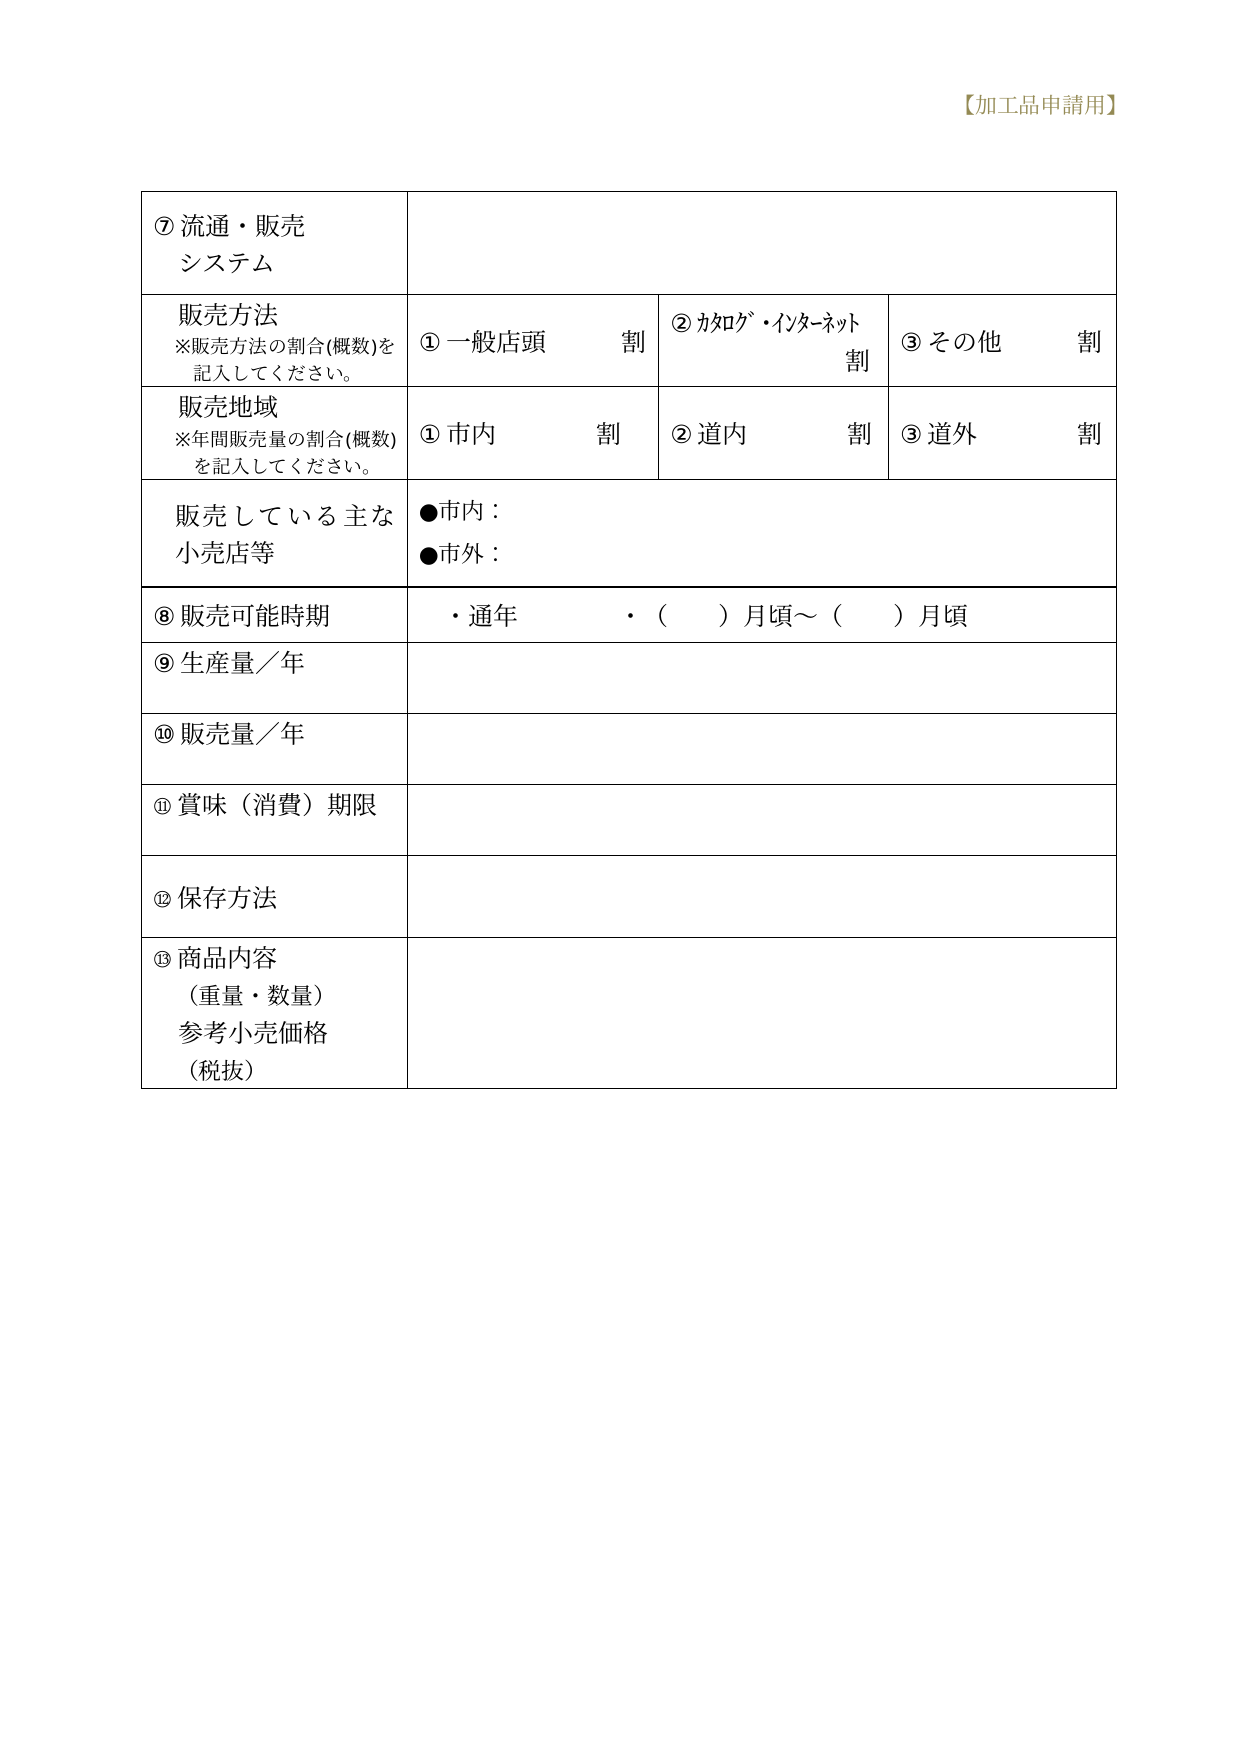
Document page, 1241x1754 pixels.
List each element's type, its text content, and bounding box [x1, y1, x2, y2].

table_cell [408, 714, 1116, 784]
table_cell ③その他 割 [889, 295, 1116, 386]
table_cell ⑦流通・販売 システム [142, 192, 407, 294]
table_cell ⑫保存方法 [142, 856, 407, 937]
table_cell [408, 785, 1116, 855]
table_cell ①一般店頭 割 [408, 295, 658, 386]
table_cell ⑪賞味（消費）期限 [142, 785, 407, 855]
table_cell ⑩販売量／年 [142, 714, 407, 784]
table_cell [408, 192, 1116, 294]
table_cell ⑧販売可能時期 [142, 588, 407, 642]
table_cell 販売方法 ※販売方法の割合(概数)を記入してください。 [142, 295, 407, 386]
table_cell ①市内 割 [408, 387, 658, 479]
table_cell [408, 643, 1116, 713]
table_cell [408, 938, 1116, 1088]
table_cell ・通年 ・（ ）月頃～（ ）月頃 [408, 588, 1116, 642]
table_cell ③道外 割 [889, 387, 1116, 479]
table_cell ②ｶﾀﾛｸﾞ･ｲﾝﾀｰﾈｯﾄ 割 [659, 295, 888, 386]
table_cell 販売地域 ※年間販売量の割合(概数)を記入してください。 [142, 387, 407, 479]
table_cell ●市内： ●市外： [408, 480, 1116, 586]
table_cell 販売している主な小売店等 [142, 480, 407, 586]
table_cell ⑬商品内容 （重量・数量） 参考小売価格 （税抜） [142, 938, 407, 1088]
table_cell ⑨生産量／年 [142, 643, 407, 713]
table_cell [408, 856, 1116, 937]
table_cell ②道内 割 [659, 387, 888, 479]
